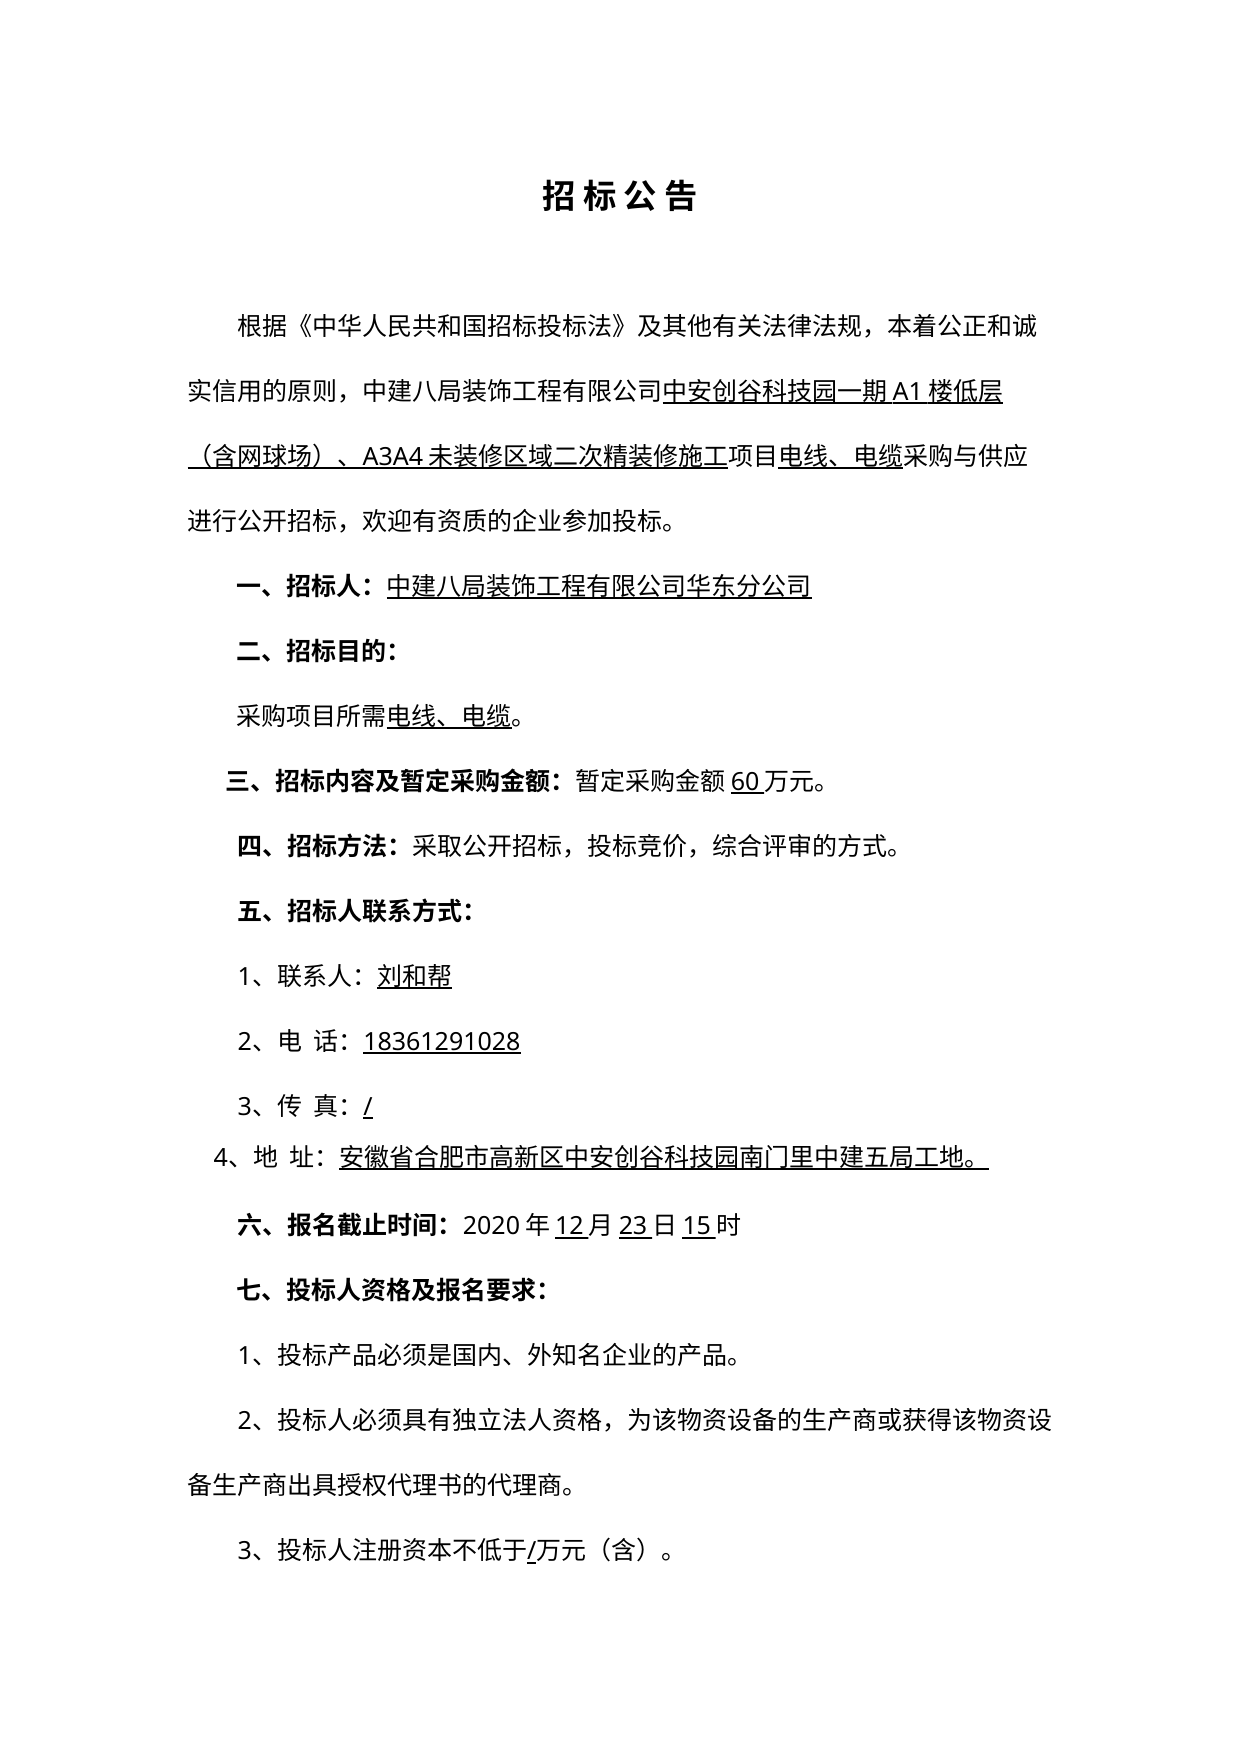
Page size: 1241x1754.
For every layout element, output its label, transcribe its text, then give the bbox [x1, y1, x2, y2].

text 二、招标目的： [187, 617, 1053, 682]
text 六、报名截止时间：2020年12月23日15时 [187, 1191, 1053, 1256]
text 五、招标人联系方式： [187, 877, 1053, 942]
text 4、地 址：安徽省合肥市高新区中安创谷科技园南门里中建五局工地。 [187, 1137, 1053, 1173]
text 招 标 公 告 [187, 162, 1053, 227]
text 一、招标人：中建八局装饰工程有限公司华东分公司 [187, 552, 1053, 617]
text 1、联系人：刘和帮 [187, 942, 1053, 1007]
text 3、投标人注册资本不低于/万元（含）。 [187, 1516, 1053, 1581]
text 采购项目所需电线、电缆。 [187, 682, 1053, 747]
text 2、投标人必须具有独立法人资格，为该物资设备的生产商或获得该物资设备生产商出具授权代理书的代理商。 [187, 1386, 1053, 1516]
text 1、投标产品必须是国内、外知名企业的产品。 [187, 1321, 1053, 1386]
text 根据《中华人民共和国招标投标法》及其他有关法律法规，本着公正和诚实信用的原则，中建八局装饰工程有限公司中安创谷科技园一期A1楼低层（含网球场）、A3A4未装修区域二次精装修施工项目电线、电缆采购与供应进行公开招标，欢迎有资质的企业参加投标。 [187, 292, 1053, 552]
text 七、投标人资格及报名要求： [237, 1256, 1053, 1321]
text 三、招标内容及暂定采购金额：暂定采购金额60万元。 [187, 747, 1053, 812]
text 四、招标方法：采取公开招标，投标竞价，综合评审的方式。 [187, 812, 1053, 877]
text 3、传 真：/ [187, 1072, 1053, 1137]
text 2、电 话：18361291028 [187, 1007, 1053, 1072]
